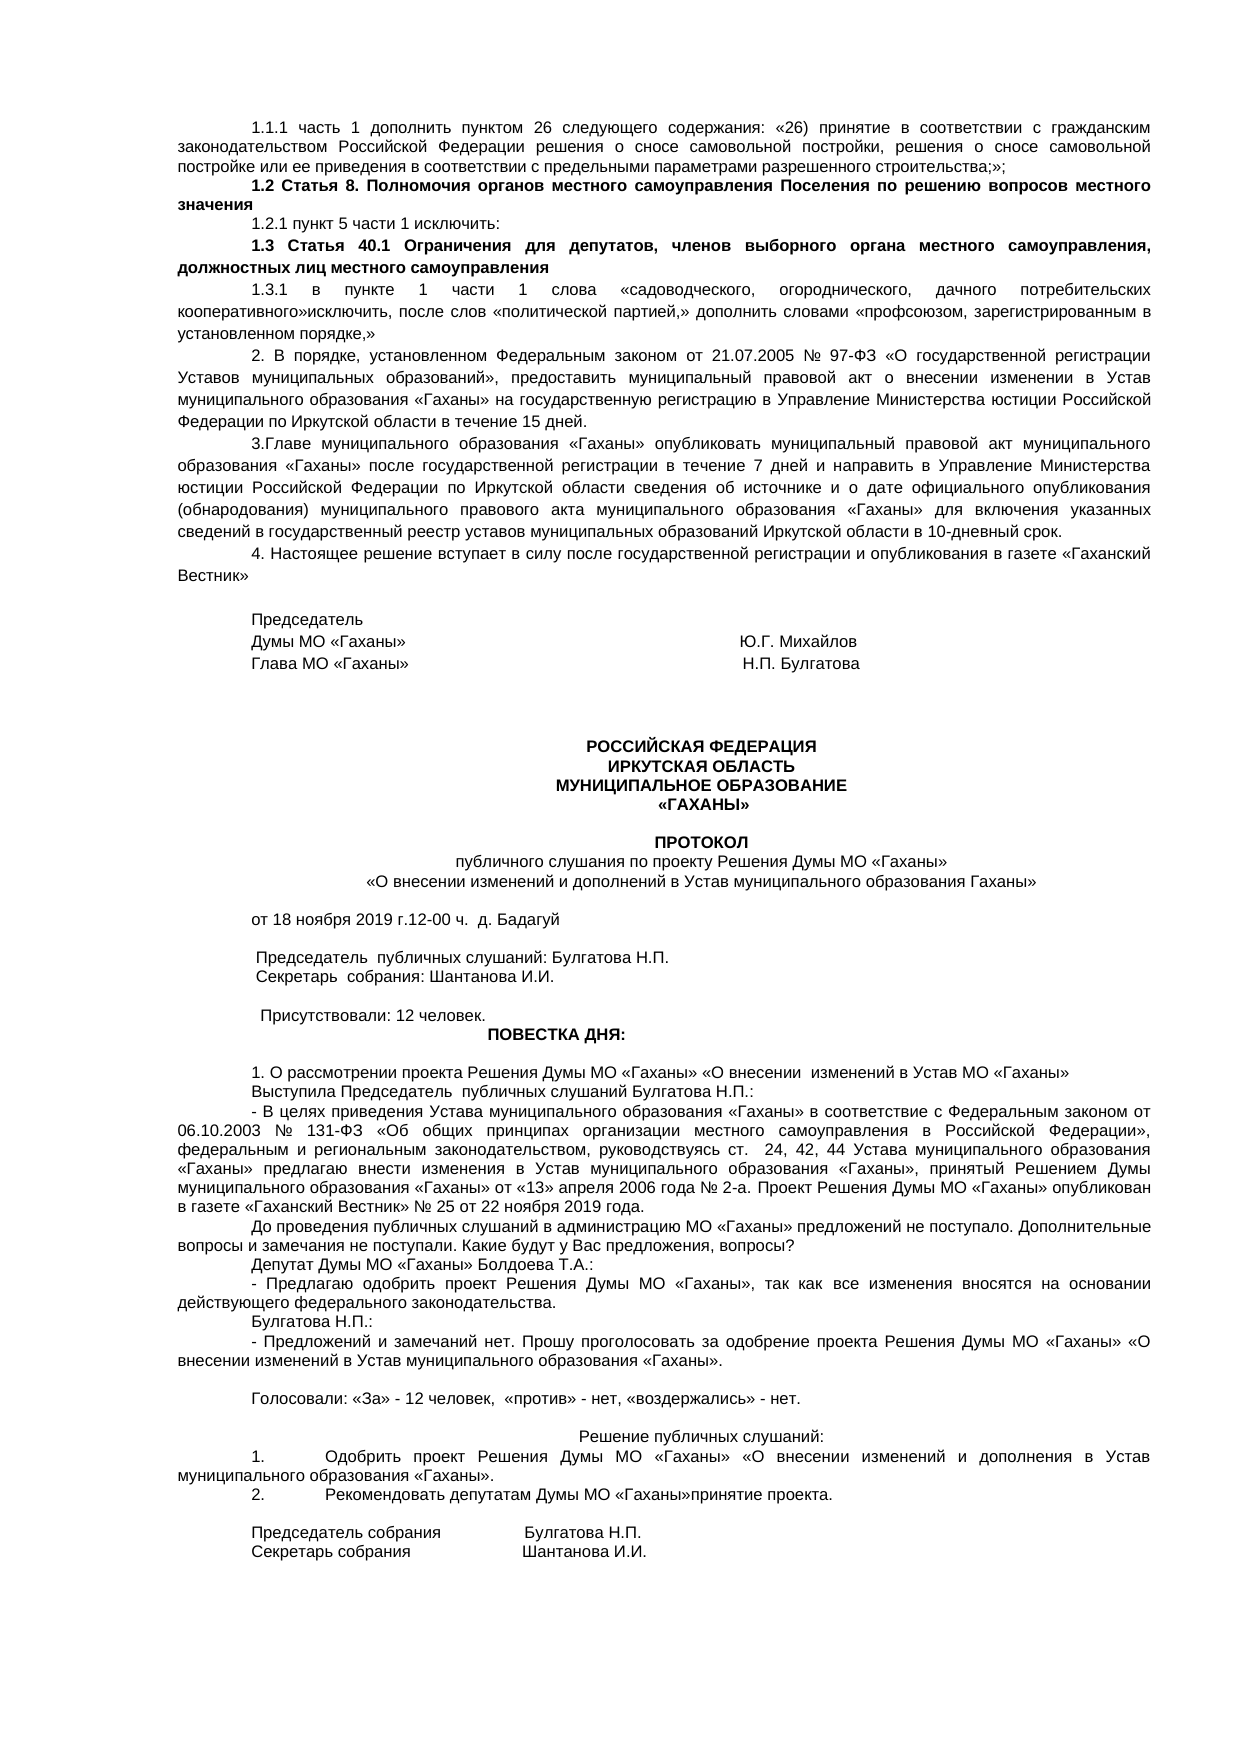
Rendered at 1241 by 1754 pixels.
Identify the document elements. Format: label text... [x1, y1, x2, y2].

text публичного слушания по проекту Решения Думы МО «Гаханы» [177, 852, 1152, 871]
text 1. О рассмотрении проекта Решения Думы МО «Гаханы» «О внесении изменений в Устав МО «Гаханы» [177, 1063, 1152, 1082]
text РОССИЙСКАЯ ФЕДЕРАЦИЯ [177, 737, 1152, 756]
text Булгатова Н.П.: [177, 1312, 1152, 1331]
list Одобрить проект Решения Думы МО «Гаханы» «О внесении изменений и дополнения в Устав муниципального образования «Гаханы». [177, 1446, 1152, 1485]
text 3.Главе муниципального образования «Гаханы» опубликовать муниципальный правовой акт муниципального образования «Гаханы» после государственной регистрации в течение 7 дней и направить в Управление Министерства юстиции Российской Федерации по Иркутской области сведения об источнике и о дате официального опубликования (обнародования) муниципального правового акта муниципального образования «Гаханы» для включения указанных сведений в государственный реестр уставов муниципальных образований Иркутской области в 10-дневный срок. [177, 434, 1152, 541]
text - Предлагаю одобрить проект Решения Думы МО «Гаханы», так как все изменения вносятся на основании действующего федерального законодательства. [177, 1274, 1152, 1312]
text 2. В порядке, установленном Федеральным законом от 21.07.2005 № 97-ФЗ «О государственной регистрации Уставов муниципальных образований», предоставить муниципальный правовой акт о внесении изменении в Устав муниципального образования «Гаханы» на государственную регистрацию в Управление Министерства юстиции Российской Федерации по Иркутской области в течение 15 дней. [177, 346, 1152, 431]
text 1.2.1 пункт 5 части 1 исключить: [177, 214, 1152, 233]
text - В целях приведения Устава муниципального образования «Гаханы» в соответствие с Федеральным законом от 06.10.2003 № 131-ФЗ «Об общих принципах организации местного самоуправления в Российской Федерации», федеральным и региональным законодательством, руководствуясь ст. 24, 42, 44 Устава муниципального образования «Гаханы» предлагаю внести изменения в Устав муниципального образования «Гаханы», принятый Решением Думы муниципального образования «Гаханы» от «13» апреля 2006 года № 2-а. Проект Решения Думы МО «Гаханы» опубликован в газете «Гаханский Вестник» № 25 от 22 ноября 2019 года. [177, 1101, 1152, 1216]
text «О внесении изменений и дополнений в Устав муниципального образования Гаханы» [177, 871, 1152, 891]
text Присутствовали: 12 человек. [177, 1006, 1152, 1025]
text - Предложений и замечаний нет. Прошу проголосовать за одобрение проекта Решения Думы МО «Гаханы» «О внесении изменений в Устав муниципального образования «Гаханы». [177, 1331, 1152, 1370]
text Председатель публичных слушаний: Булгатова Н.П. [177, 948, 1152, 967]
text 1.3 Статья 40.1 Ограничения для депутатов, членов выборного органа местного самоуправления, должностных лиц местного самоуправления [177, 236, 1152, 277]
text ПРОТОКОЛ [177, 833, 1152, 852]
list Рекомендовать депутатам Думы МО «Гаханы»принятие проекта. [177, 1485, 1152, 1504]
text 1.3.1 в пункте 1 части 1 слова «садоводческого, огороднического, дачного потребительских кооперативного»исключить, после слов «политической партией,» дополнить словами «профсоюзом, зарегистрированным в установленном порядке,» [177, 280, 1152, 343]
text 4. Настоящее решение вступает в силу после государственной регистрации и опубликования в газете «Гаханский Вестник» [177, 544, 1152, 585]
text ИРКУТСКАЯ ОБЛАСТЬ [177, 756, 1152, 776]
text ПОВЕСТКА ДНЯ: [177, 1025, 1152, 1044]
text от 18 ноября 2019 г.12-00 ч. д. Бадагуй [177, 910, 1152, 929]
text Секретарь собрания: Шантанова И.И. [177, 967, 1152, 986]
text Секретарь собрания Шантанова И.И. [177, 1542, 1152, 1561]
text Думы МО «Гаханы» Ю.Г. Михайлов [177, 632, 1152, 651]
text Голосовали: «За» - 12 человек, «против» - нет, «воздержались» - нет. [177, 1389, 1152, 1408]
text До проведения публичных слушаний в администрацию МО «Гаханы» предложений не поступало. Дополнительные вопросы и замечания не поступали. Какие будут у Вас предложения, вопросы? [177, 1216, 1152, 1255]
text Глава МО «Гаханы» Н.П. Булгатова [177, 653, 1152, 673]
text Председатель [177, 609, 1152, 629]
text Депутат Думы МО «Гаханы» Болдоева Т.А.: [177, 1255, 1152, 1274]
text 1.1.1 часть 1 дополнить пунктом 26 следующего содержания: «26) принятие в соответствии с гражданским законодательством Российской Федерации решения о сносе самовольной постройки, решения о сносе самовольной постройке или ее приведения в соответствии с предельными параметрами разрешенного строительства;»; [177, 118, 1152, 176]
text МУНИЦИПАЛЬНОЕ ОБРАЗОВАНИЕ [177, 776, 1152, 795]
text Решение публичных слушаний: [177, 1427, 1152, 1446]
text Выступила Председатель публичных слушаний Булгатова Н.П.: [177, 1082, 1152, 1101]
text Председатель собрания Булгатова Н.П. [177, 1523, 1152, 1542]
text «ГАХАНЫ» [177, 795, 1152, 814]
text 1.2 Статья 8. Полномочия органов местного самоуправления Поселения по решению вопросов местного значения [177, 176, 1152, 214]
